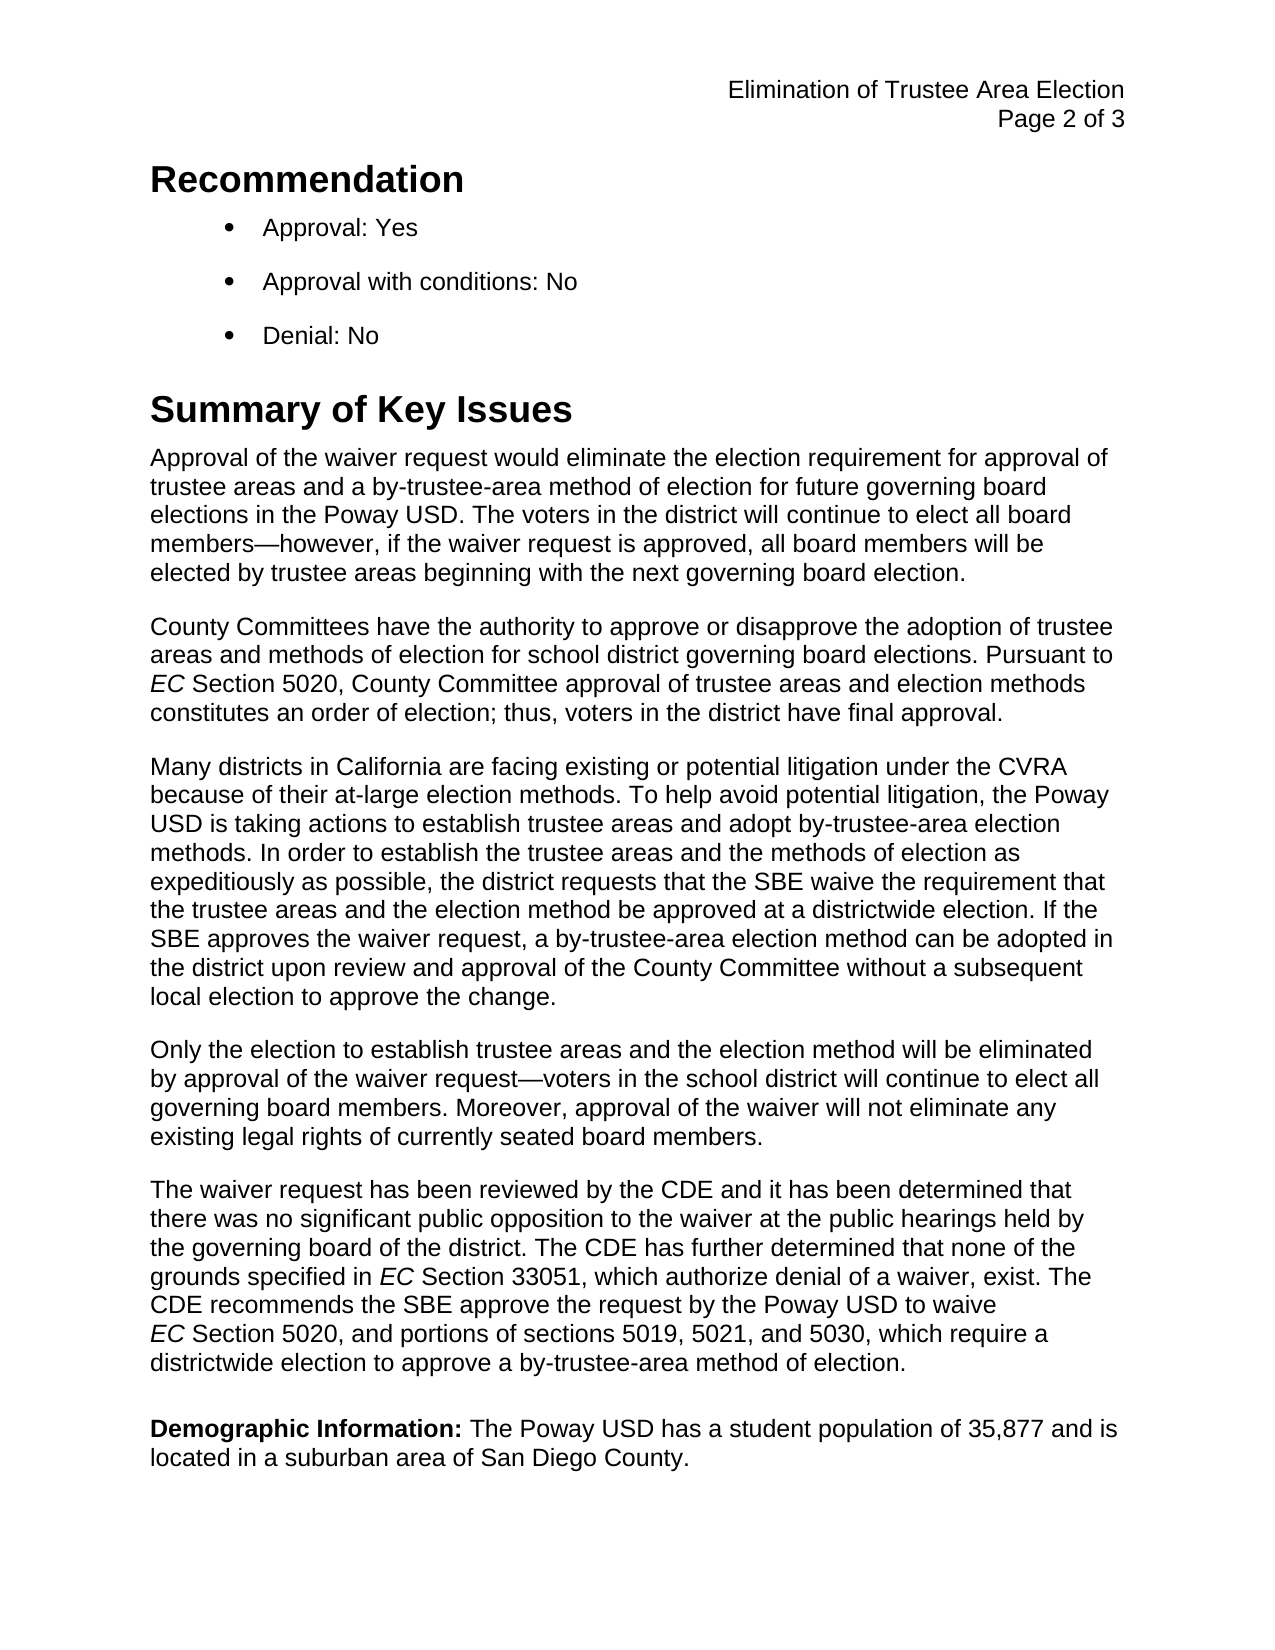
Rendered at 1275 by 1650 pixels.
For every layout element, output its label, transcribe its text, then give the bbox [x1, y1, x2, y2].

text Many districts in California are facing existing or potential litigation under the CVRA because of their at-large election methods. To help avoid potential litigation, the Poway USD is taking actions to establish trustee areas and adopt by-trustee-area election methods. In order to establish the trustee areas and the methods of election as expeditiously as possible, the district requests that the SBE waive the requirement that the trustee areas and the election method be approved at a districtwide election. If the SBE approves the waiver request, a by-trustee-area election method can be adopted in the district upon review and approval of the County Committee without a subsequent local election to approve the change. [150, 752, 1125, 1010]
text Only the election to establish trustee areas and the election method will be eliminated by approval of the waiver request—voters in the school district will continue to elect all governing board members. Moreover, approval of the waiver will not eliminate any existing legal rights of currently seated board members. [150, 1035, 1125, 1150]
text Demographic Information: The Poway USD has a student population of 35,877 and is located in a suburban area of San Diego County. [150, 1414, 1125, 1472]
text The waiver request has been reviewed by the CDE and it has been determined that there was no significant public opposition to the waiver at the public hearings held by the governing board of the district. The CDE has further determined that none of the grounds specified in EC Section 33051, which authorize denial of a waiver, exist. The CDE recommends the SBE approve the request by the Poway USD to waive EC Section 5020, and portions of sections 5019, 5021, and 5030, which require a districtwide election to approve a by-trustee-area method of election. [150, 1175, 1125, 1377]
subtitle Summary of Key Issues [150, 387, 1125, 430]
subtitle Recommendation [150, 157, 1125, 201]
text County Committees have the authority to approve or disapprove the adoption of trustee areas and methods of election for school district governing board elections. Pursuant to EC Section 5020, County Committee approval of trustee areas and election methods constitutes an order of election; thus, voters in the district have final approval. [150, 612, 1125, 727]
list Approval: Yes [225, 213, 1125, 242]
list Approval with conditions: No [225, 267, 1125, 296]
text Approval of the waiver request would eliminate the election requirement for approval of trustee areas and a by-trustee-area method of election for future governing board elections in the Poway USD. The voters in the district will continue to elect all board members—however, if the waiver request is approved, all board members will be elected by trustee areas beginning with the next governing board election. [150, 443, 1125, 587]
list Denial: No [225, 321, 1125, 350]
